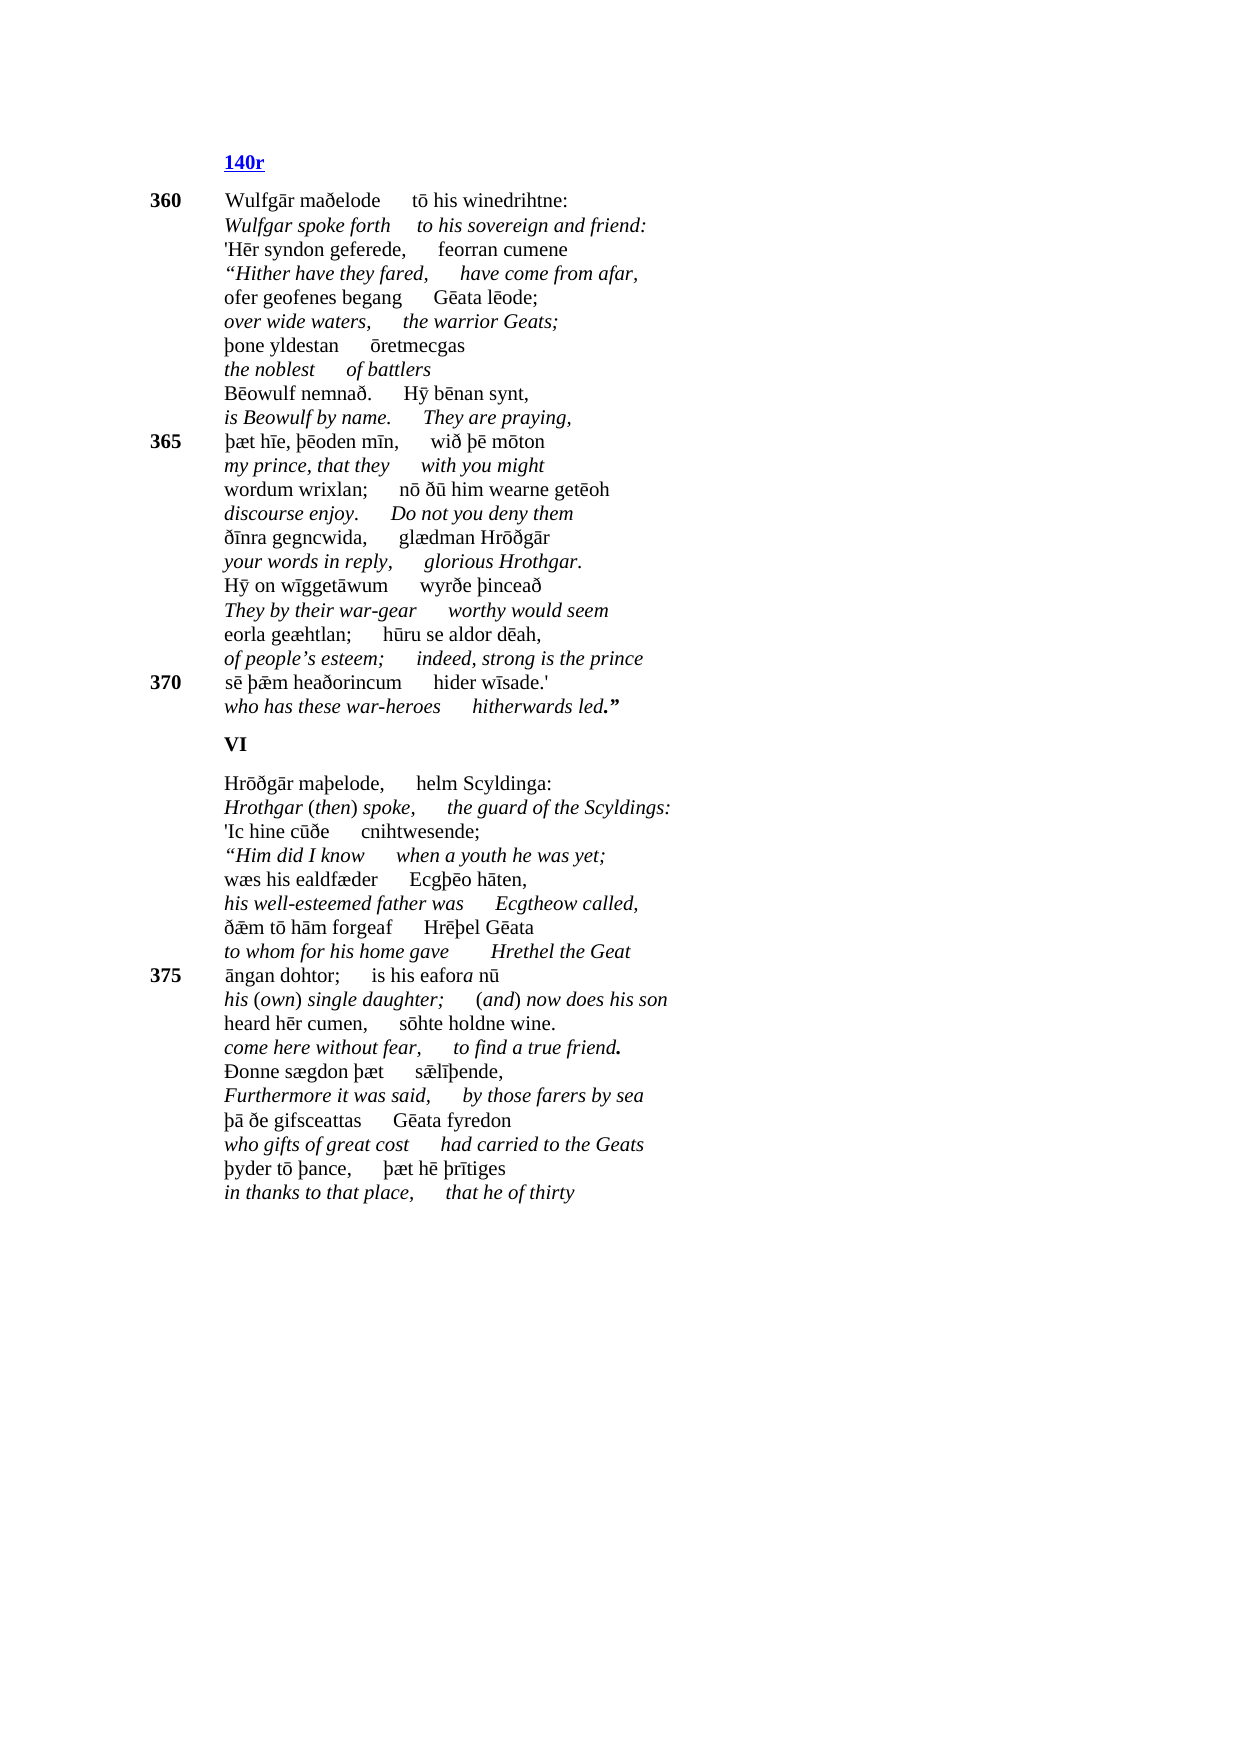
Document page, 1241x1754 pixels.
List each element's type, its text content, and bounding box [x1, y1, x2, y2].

text heard hēr cumen, sōhte holdne wine. come here without fear, to find a true friend. [224, 1011, 1090, 1059]
text 'Ic hine cūðe cnihtwesende; “Him did I know when a youth he was yet; [224, 819, 1090, 867]
text ofer geofenes begang Gēata lēode; over wide waters, the warrior Geats; [224, 285, 1090, 333]
text Bēowulf nemnað. Hȳ bēnan synt, is Beowulf by name. They are praying, [224, 381, 1090, 429]
text þā ðe gifsceattas Gēata fyredon who gifts of great cost had carried to the Geats [224, 1107, 1090, 1156]
text ðīnra gegncwida, glædman Hrōðgār your words in reply, glorious Hrothgar. [224, 525, 1090, 573]
text 375 āngan dohtor; is his eafora nū [150, 963, 1090, 987]
text who has these war-heroes hitherwards led.” [224, 694, 1090, 718]
text eorla geæhtlan; hūru se aldor dēah, of people’s esteem; indeed, strong is the prince [224, 622, 1090, 670]
text wæs his ealdfæder Ecgþēo hāten, his well-esteemed father was Ecgtheow called, [224, 867, 1090, 915]
text his (own) single daughter; (and) now does his son [224, 987, 1090, 1011]
text Hȳ on wīggetāwum wyrðe þinceað They by their war-gear worthy would seem [224, 573, 1090, 622]
text Wulfgar spoke forth to his sovereign and friend: [224, 212, 1090, 237]
text Ðonne sægdon þæt sǣlīþende, Furthermore it was said, by those farers by sea [224, 1059, 1090, 1107]
text Hrōðgār maþelode, helm Scyldinga: Hrothgar (then) spoke, the guard of the Scyldings: [224, 771, 1090, 819]
text þyder tō þance, þæt hē þrītiges in thanks to that place, that he of thirty [224, 1156, 1090, 1204]
text ðǣm tō hām forgeaf Hrēþel Gēata to whom for his home gave Hrethel the Geat [224, 915, 1090, 963]
text 'Hēr syndon geferede, feorran cumene “Hither have they fared, have come from afar, [224, 237, 1090, 285]
text 140r [224, 150, 1090, 174]
text VI [224, 732, 1090, 756]
text þone yldestan ōretmecgas the noblest of battlers [224, 333, 1090, 381]
text 370 sē þǣm heaðorincum hider wīsade.' [150, 670, 1090, 694]
text 365 þæt hīe, þēoden mīn, wið þē mōton [150, 429, 1090, 453]
text wordum wrixlan; nō ðū him wearne getēoh discourse enjoy. Do not you deny them [224, 477, 1090, 525]
text my prince, that they with you might [224, 453, 1090, 477]
text 360 Wulfgār maðelode tō his winedrihtne: [150, 188, 1090, 212]
